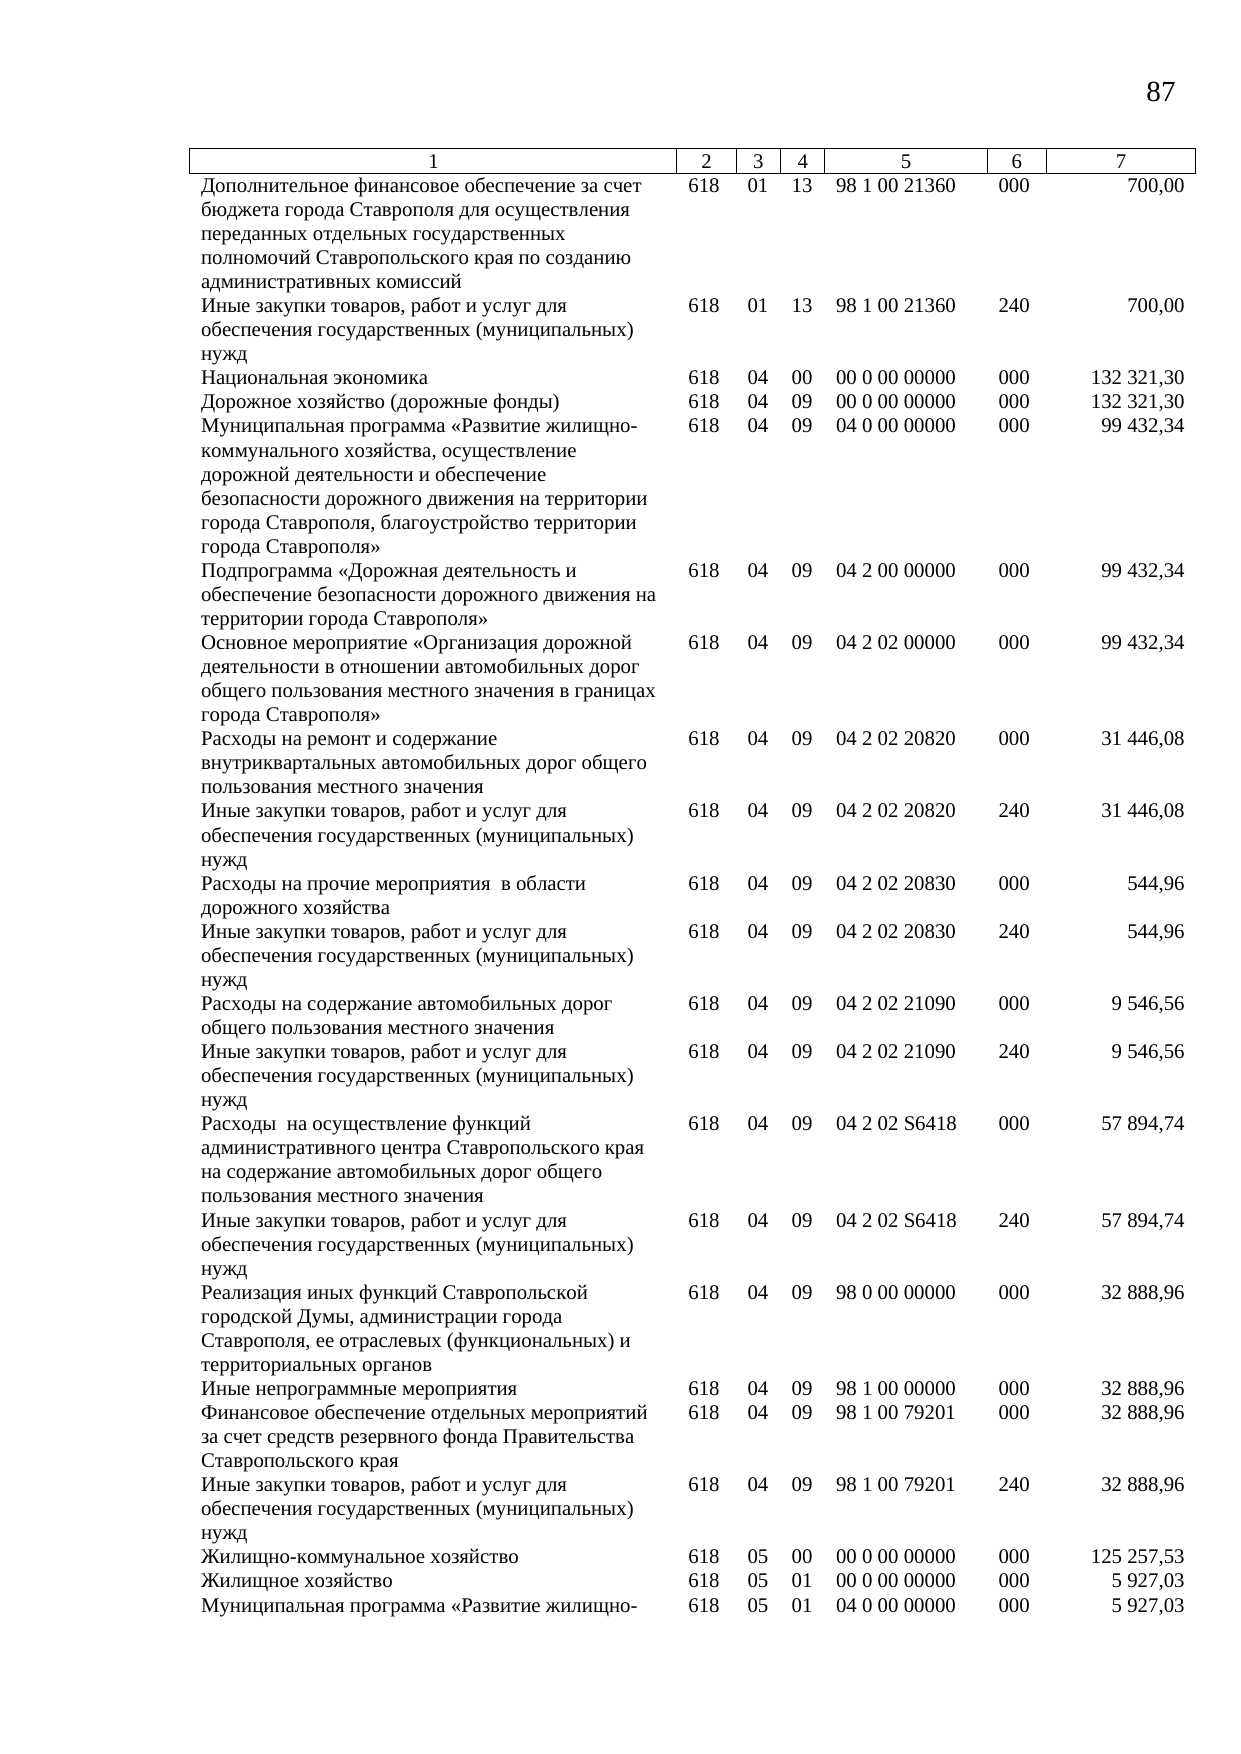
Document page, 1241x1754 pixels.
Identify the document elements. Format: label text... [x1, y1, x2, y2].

table_header 7 [1047, 149, 1195, 173]
table_header 2 [677, 149, 736, 173]
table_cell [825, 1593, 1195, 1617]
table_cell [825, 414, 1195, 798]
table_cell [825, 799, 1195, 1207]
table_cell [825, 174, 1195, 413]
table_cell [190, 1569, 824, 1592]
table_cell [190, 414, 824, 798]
table_header 4 [781, 149, 824, 173]
table_header 5 [825, 149, 987, 173]
table_header 6 [988, 149, 1046, 173]
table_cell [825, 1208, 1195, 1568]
table_header 3 [737, 149, 780, 173]
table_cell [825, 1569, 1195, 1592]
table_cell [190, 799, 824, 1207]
table_header 1 [190, 149, 676, 173]
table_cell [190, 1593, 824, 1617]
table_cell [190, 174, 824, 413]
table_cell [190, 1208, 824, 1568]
